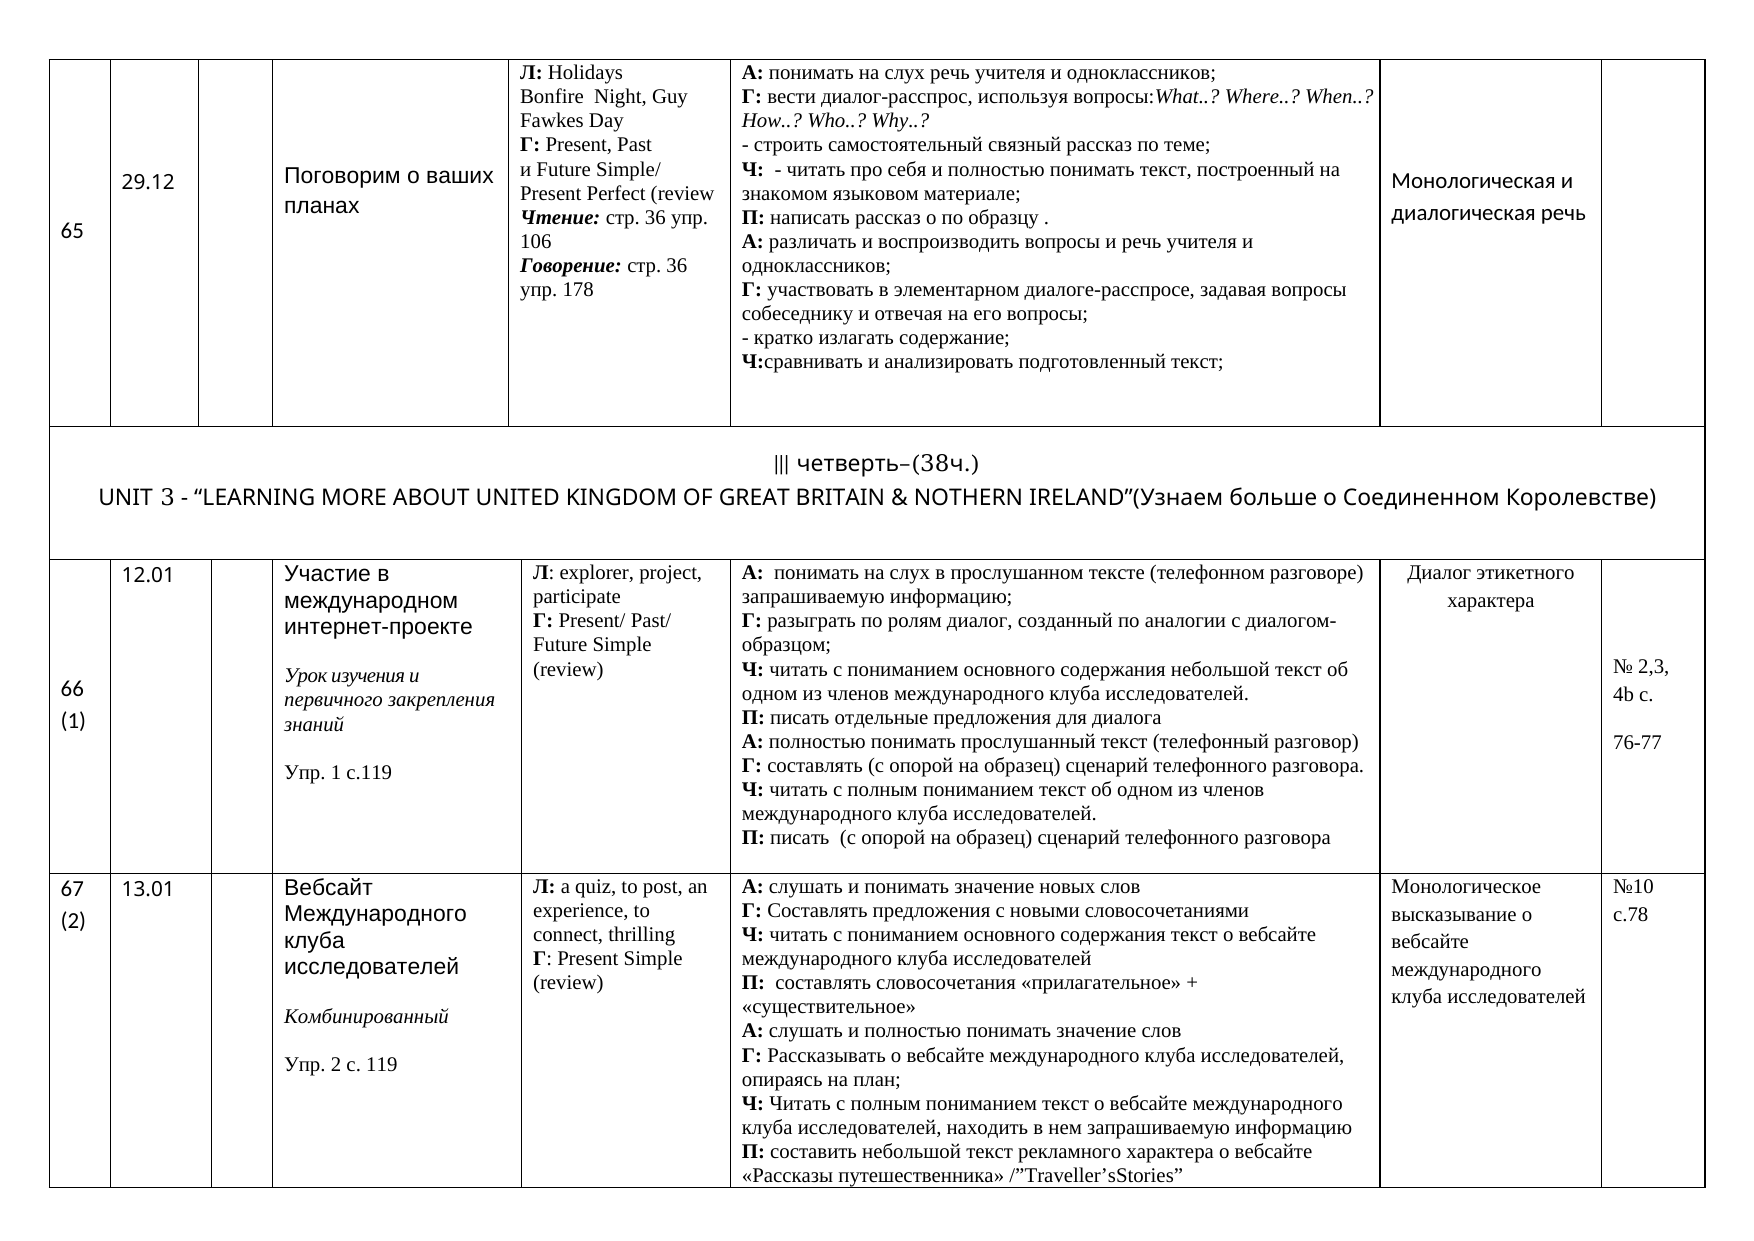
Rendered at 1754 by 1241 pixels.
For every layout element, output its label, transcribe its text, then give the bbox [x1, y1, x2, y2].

table_cell Л: Holidays Bonfire Night, Guy Fawkes Day Г: Present, Past и Future Simple/ Present Perfect (review Чтение: стр. 36 упр. 106 Говорение: стр. 36 упр. 178 [509, 60, 730, 426]
table_cell А: понимать на слух речь учителя и одноклассников; Г: вести диалог-расспрос, используя вопросы:What..? Where..? When..? How..? Who..? Why..? - строить самостоятельный связный рассказ по теме; Ч: - читать про себя и полностью понимать текст, построенный на знакомом языковом материале; П: написать рассказ о по образцу . А: различать и воспроизводить вопросы и речь учителя и одноклассников; Г: участвовать в элементарном диалоге-расспросе, задавая вопросы собеседнику и отвечая на его вопросы; - кратко излагать содержание; Ч:сравнивать и анализировать подготовленный текст; [731, 60, 1379, 426]
table_cell ∣∣∣ четверть–(38ч.) UNIT 3 - “LEARNING MORE ABOUT UNITED KINGDOM OF GREAT BRITAIN & NOTHERN IRELAND”(Узнаем больше о Соединенном Королевстве) [50, 427, 1704, 559]
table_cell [273, 874, 521, 1187]
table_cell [1381, 874, 1601, 1187]
table_cell Л: explorer, project, participate Г: Present/ Past/ Future Simple (review) [522, 560, 730, 873]
table_cell [1602, 60, 1704, 426]
table_cell 67 (2) [50, 874, 110, 1187]
table_cell 65 [50, 60, 110, 426]
table_cell №10 с.78 [1602, 874, 1704, 1187]
table_cell 66 (1) [50, 560, 110, 873]
table_cell № 2,3, 4b с. 76-77 [1602, 560, 1704, 873]
table_cell Диалог этикетного характера [1381, 560, 1601, 873]
table_cell 12.01 [111, 560, 211, 873]
table_cell [212, 560, 272, 873]
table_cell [731, 874, 1379, 1187]
table_cell 13.01 [111, 874, 211, 1187]
table_cell 29.12 [111, 60, 198, 426]
table_cell [212, 874, 272, 1187]
table_cell Поговорим о ваших планах [273, 60, 508, 426]
table_cell Участие в международном интернет-проекте Урок изучения и первичного закрепления знаний Упр. 1 с.119 [273, 560, 521, 873]
table_cell Монологическая и диалогическая речь [1381, 60, 1601, 426]
table_cell [199, 60, 272, 426]
table_cell А: понимать на слух в прослушанном тексте (телефонном разговоре) запрашиваемую информацию; Г: разыграть по ролям диалог, созданный по аналогии с диалогом-образцом; Ч: читать с пониманием основного содержания небольшой текст об одном из членов международного клуба исследователей. П: писать отдельные предложения для диалога А: полностью понимать прослушанный текст (телефонный разговор) Г: составлять (с опорой на образец) сценарий телефонного разговора. Ч: читать с полным пониманием текст об одном из членов международного клуба исследователей. П: писать (с опорой на образец) сценарий телефонного разговора [731, 560, 1379, 873]
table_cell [522, 874, 730, 1187]
